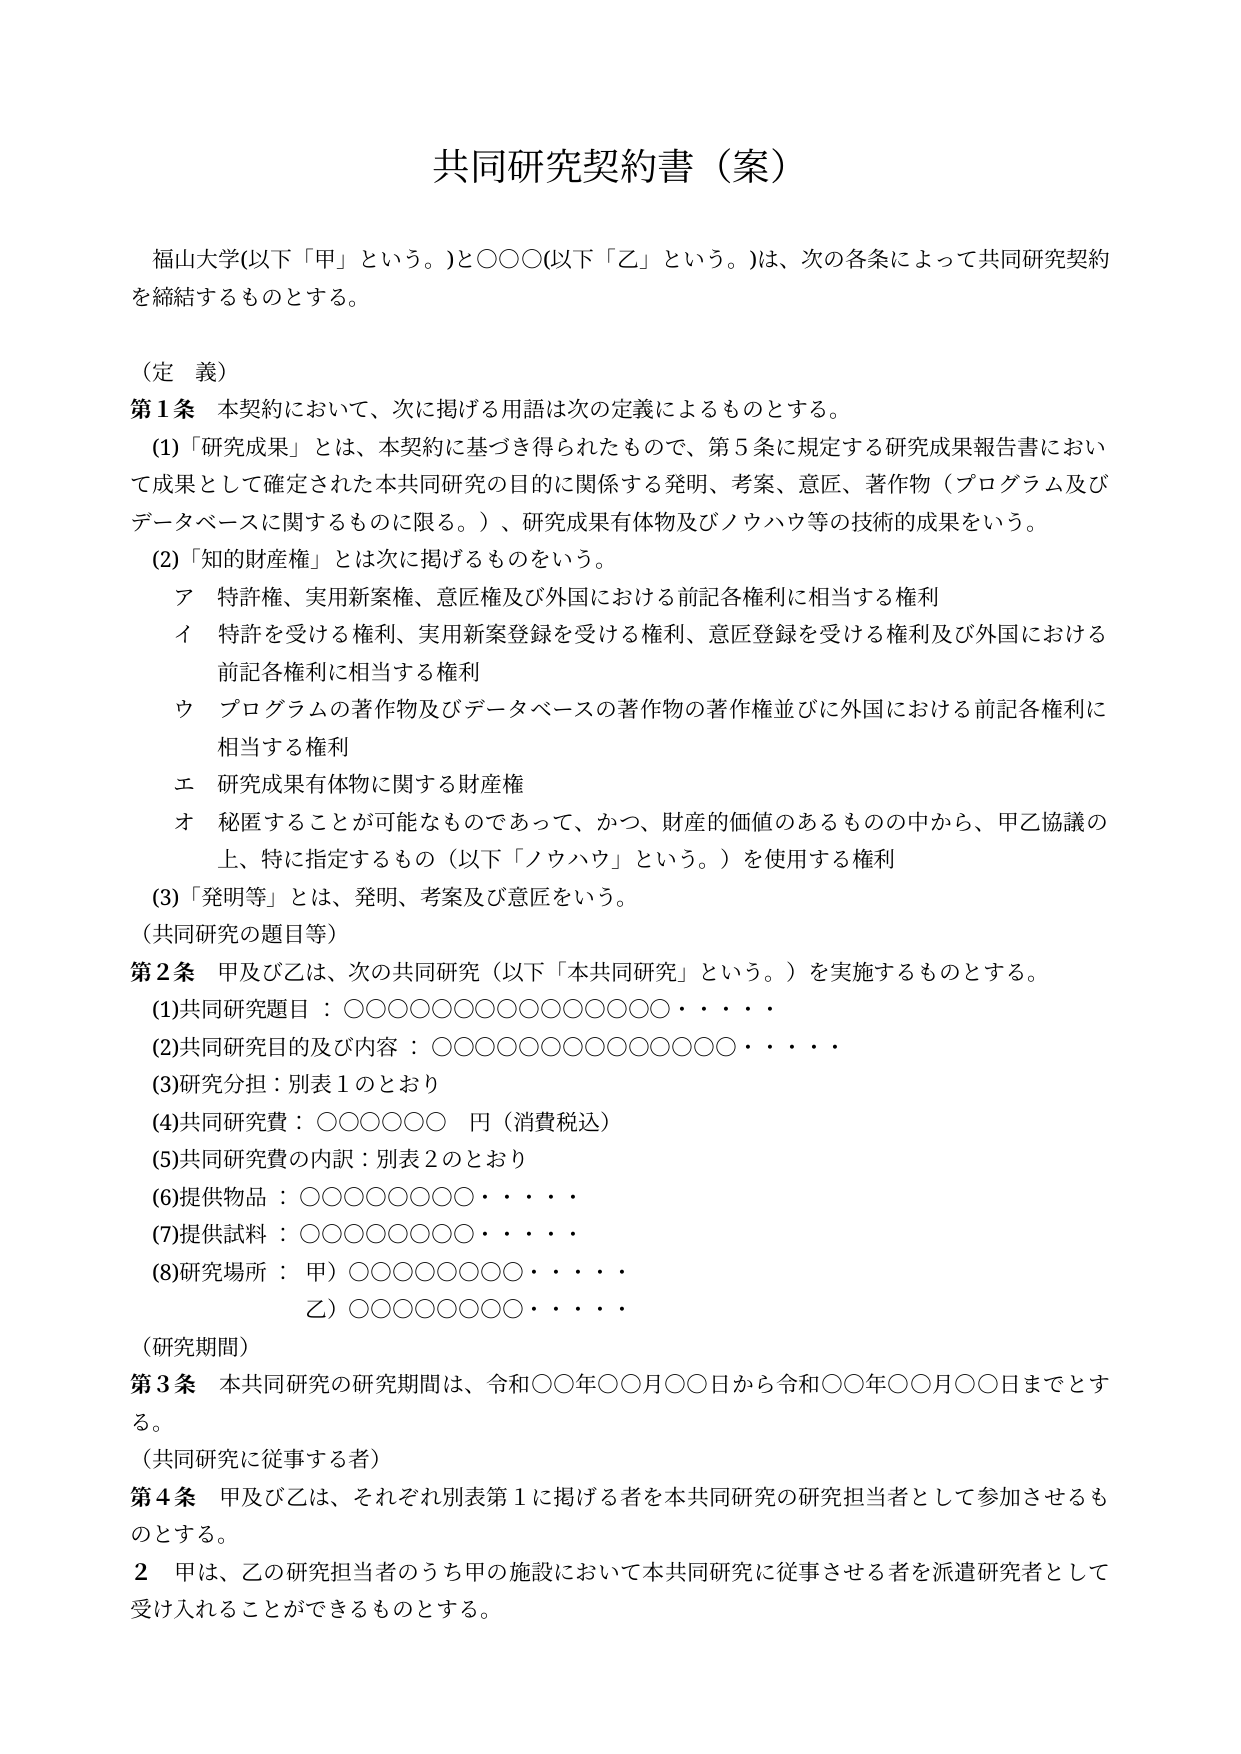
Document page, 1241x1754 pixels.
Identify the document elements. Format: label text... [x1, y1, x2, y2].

text オ 秘匿することが可能なものであって、かつ、財産的価値のあるものの中から、甲乙協議の上、特に指定するもの（以下「ノウハウ」という。）を使用する権利 [174, 802, 1110, 877]
text 第３条 本共同研究の研究期間は、令和○○年○○月○○日から令和○○年○○月○○日までとする。 [130, 1364, 1110, 1439]
text （共同研究に従事する者） [130, 1439, 1110, 1477]
text 第４条 甲及び乙は、それぞれ別表第１に掲げる者を本共同研究の研究担当者として参加させるものとする。 [130, 1477, 1110, 1552]
text ア 特許権、実用新案権、意匠権及び外国における前記各権利に相当する権利 [130, 577, 1110, 614]
text イ 特許を受ける権利、実用新案登録を受ける権利、意匠登録を受ける権利及び外国における前記各権利に相当する権利 [174, 614, 1110, 689]
text (4)共同研究費： ○○○○○○ 円（消費税込） [130, 1102, 1110, 1139]
text ウ プログラムの著作物及びデータベースの著作物の著作権並びに外国における前記各権利に相当する権利 [174, 689, 1110, 764]
text (1)共同研究題目 ： ○○○○○○○○○○○○○○○・・・・・ [130, 989, 1110, 1027]
text 福山大学(以下「甲」という。)と○○○(以下「乙」という。)は、次の各条によって共同研究契約を締結するものとする。 [130, 239, 1110, 314]
text （共同研究の題目等） [130, 914, 1110, 952]
text (3)研究分担：別表１のとおり [130, 1064, 1110, 1102]
text （研究期間） [130, 1327, 1110, 1364]
text (5)共同研究費の内訳：別表２のとおり [130, 1139, 1110, 1177]
text 第１条 本契約において、次に掲げる用語は次の定義によるものとする。 [130, 389, 1110, 427]
text (6)提供物品 ： ○○○○○○○○・・・・・ [130, 1177, 1110, 1214]
text (1)「研究成果」とは、本契約に基づき得られたもので、第５条に規定する研究成果報告書において成果として確定された本共同研究の目的に関係する発明、考案、意匠、著作物（プログラム及びデータベースに関するものに限る。）、研究成果有体物及びノウハウ等の技術的成果をいう。 [130, 427, 1110, 539]
text 共同研究契約書（案） [130, 127, 1110, 202]
text 第２条 甲及び乙は、次の共同研究（以下「本共同研究」という。）を実施するものとする。 [130, 952, 1110, 989]
text (2)「知的財産権」とは次に掲げるものをいう。 [130, 539, 1110, 577]
text (3)「発明等」とは、発明、考案及び意匠をいう。 [130, 877, 1110, 914]
text (8)研究場所 ： 甲）○○○○○○○○・・・・・ [130, 1252, 1110, 1289]
text （定 義） [130, 352, 1110, 389]
text (7)提供試料 ： ○○○○○○○○・・・・・ [130, 1214, 1110, 1252]
text ２ 甲は、乙の研究担当者のうち甲の施設において本共同研究に従事させる者を派遣研究者として受け入れることができるものとする。 [130, 1552, 1110, 1627]
text エ 研究成果有体物に関する財産権 [130, 764, 1110, 802]
text 乙）○○○○○○○○・・・・・ [217, 1289, 1110, 1327]
text (2)共同研究目的及び内容 ： ○○○○○○○○○○○○○○・・・・・ [130, 1027, 1110, 1064]
